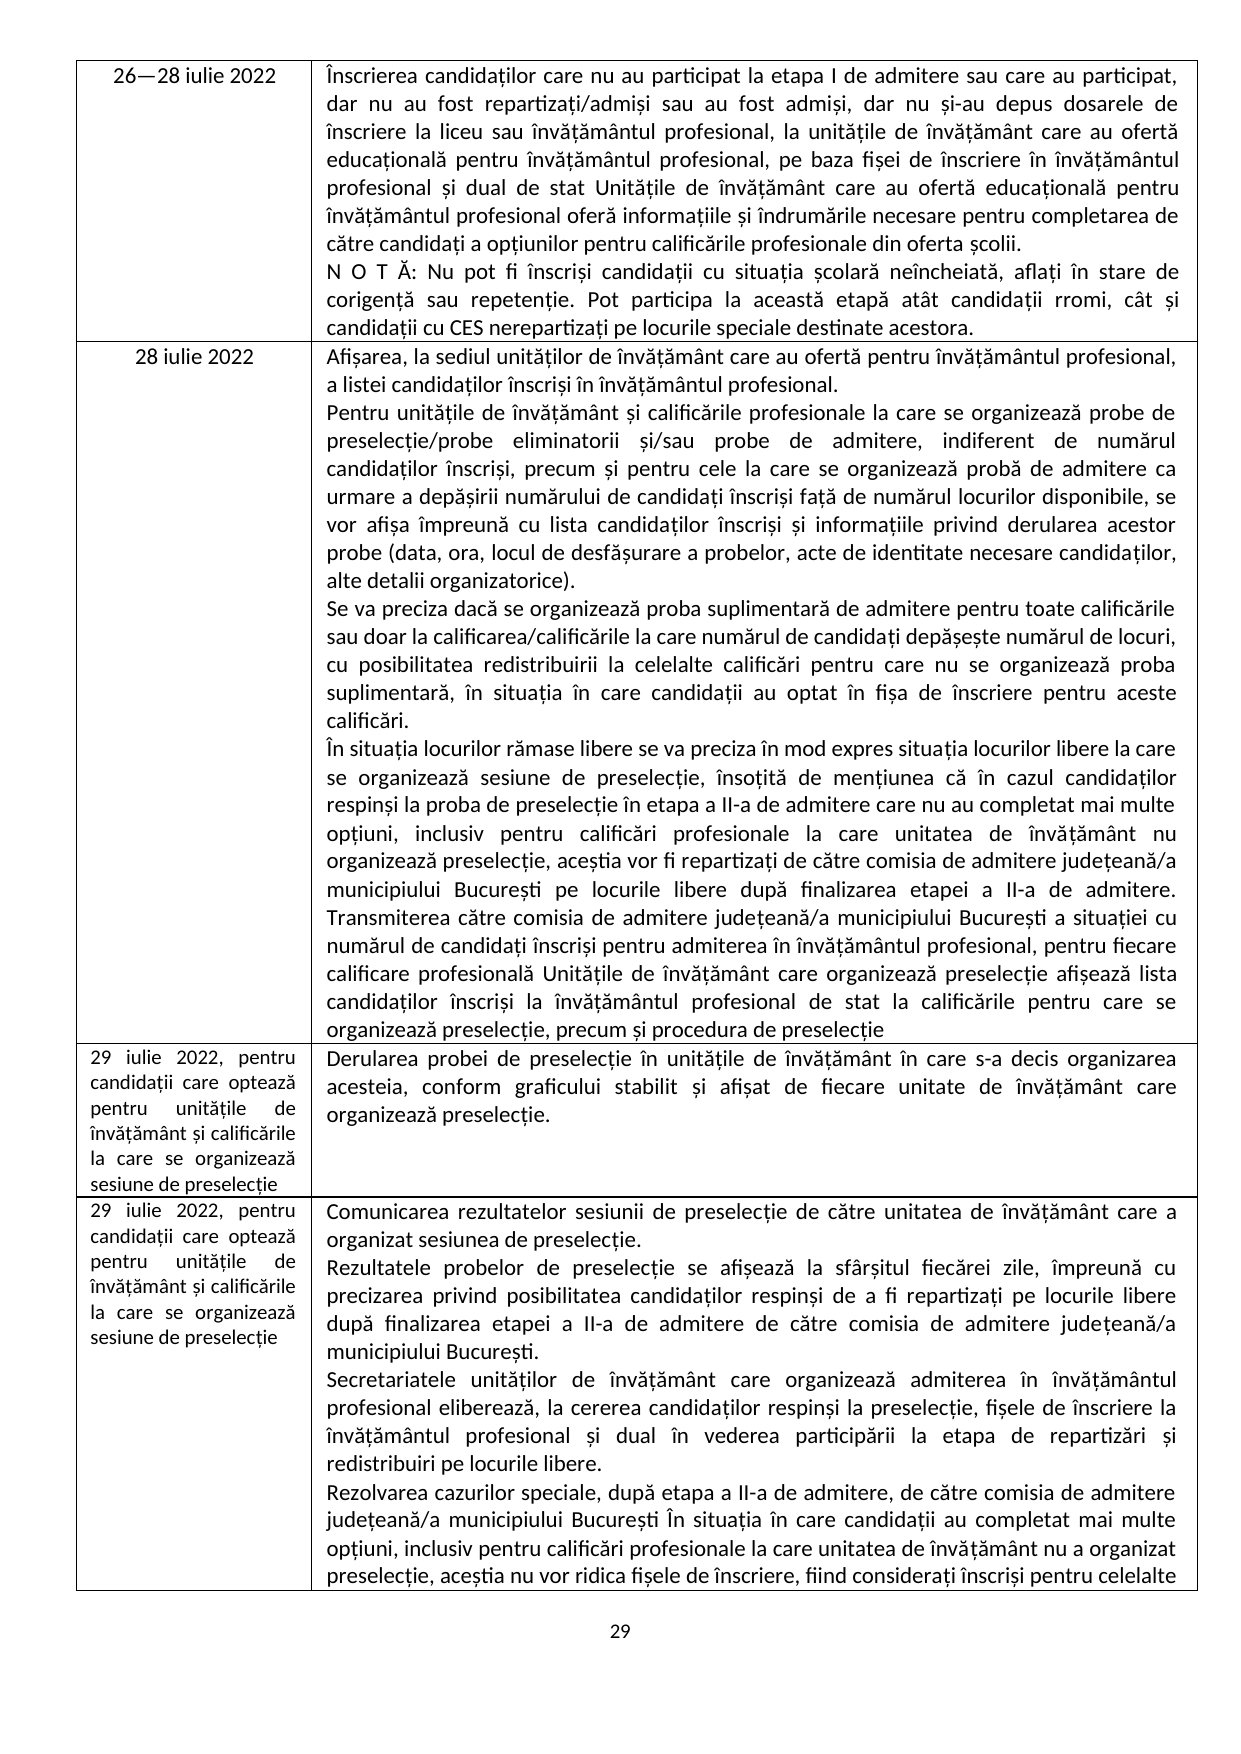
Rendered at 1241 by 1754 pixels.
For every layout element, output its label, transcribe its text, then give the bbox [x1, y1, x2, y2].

table_cell Derularea probei de preselecție în unitățile de învățământ în care s-a decis organizarea acesteia, conform graficului stabilit și afișat de fiecare unitate de învățământ care organizează preselecție. [312, 1044, 1197, 1196]
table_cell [77, 1198, 311, 1590]
table_cell 28 iulie 2022 [77, 342, 311, 1043]
table_cell Afișarea, la sediul unităților de învățământ care au ofertă pentru învățământul profesional, a listei candidaților înscriși în învățământul profesional. Pentru unitățile de învățământ și calificările profesionale la care se organizează probe de preselecție/probe eliminatorii și/sau probe de admitere, indiferent de numărul candidaților înscriși, precum și pentru cele la care se organizează probă de admitere ca urmare a depășirii numărului de candidați înscriși față de numărul locurilor disponibile, se vor afișa împreună cu lista candidaților înscriși și informațiile privind derularea acestor probe (data, ora, locul de desfășurare a probelor, acte de identitate necesare candidaților, alte detalii organizatorice). Se va preciza dacă se organizează proba suplimentară de admitere pentru toate calificările sau doar la calificarea/calificările la care numărul de candidați depășește numărul de locuri, cu posibilitatea redistribuirii la celelalte calificări pentru care nu se organizează proba suplimentară, în situația în care candidații au optat în fișa de înscriere pentru aceste calificări. În situația locurilor rămase libere se va preciza în mod expres situația locurilor libere la care se organizează sesiune de preselecție, însoțită de mențiunea că în cazul candidaților respinși la proba de preselecție în etapa a II-a de admitere care nu au completat mai multe opțiuni, inclusiv pentru calificări profesionale la care unitatea de învățământ nu organizează preselecție, aceștia vor fi repartizați de către comisia de admitere județeană/a municipiului București pe locurile libere după finalizarea etapei a II-a de admitere. Transmiterea către comisia de admitere județeană/a municipiului București a situației cu numărul de candidați înscriși pentru admiterea în învățământul profesional, pentru fiecare calificare profesională Unitățile de învățământ care organizează preselecție afișează lista candidaților înscriși la învățământul profesional de stat la calificările pentru care se organizează preselecție, precum și procedura de preselecție [312, 342, 1197, 1043]
table_cell 29 iulie 2022, pentru candidații care optează pentru unitățile de învățământ și calificările la care se organizează sesiune de preselecție [77, 1044, 311, 1196]
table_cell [312, 1198, 1197, 1590]
table_cell 26—28 iulie 2022 [77, 61, 311, 341]
table_cell Înscrierea candidaților care nu au participat la etapa I de admitere sau care au participat, dar nu au fost repartizați/admiși sau au fost admiși, dar nu și-au depus dosarele de înscriere la liceu sau învățământul profesional, la unitățile de învățământ care au ofertă educațională pentru învățământul profesional, pe baza fișei de înscriere în învățământul profesional și dual de stat Unitățile de învățământ care au ofertă educațională pentru învățământul profesional oferă informațiile și îndrumările necesare pentru completarea de către candidați a opțiunilor pentru calificările profesionale din oferta școlii. N O T Ă: Nu pot fi înscriși candidații cu situația școlară neîncheiată, aflați în stare de corigență sau repetenție. Pot participa la această etapă atât candidații rromi, cât și candidații cu CES nerepartizați pe locurile speciale destinate acestora. [312, 61, 1197, 341]
